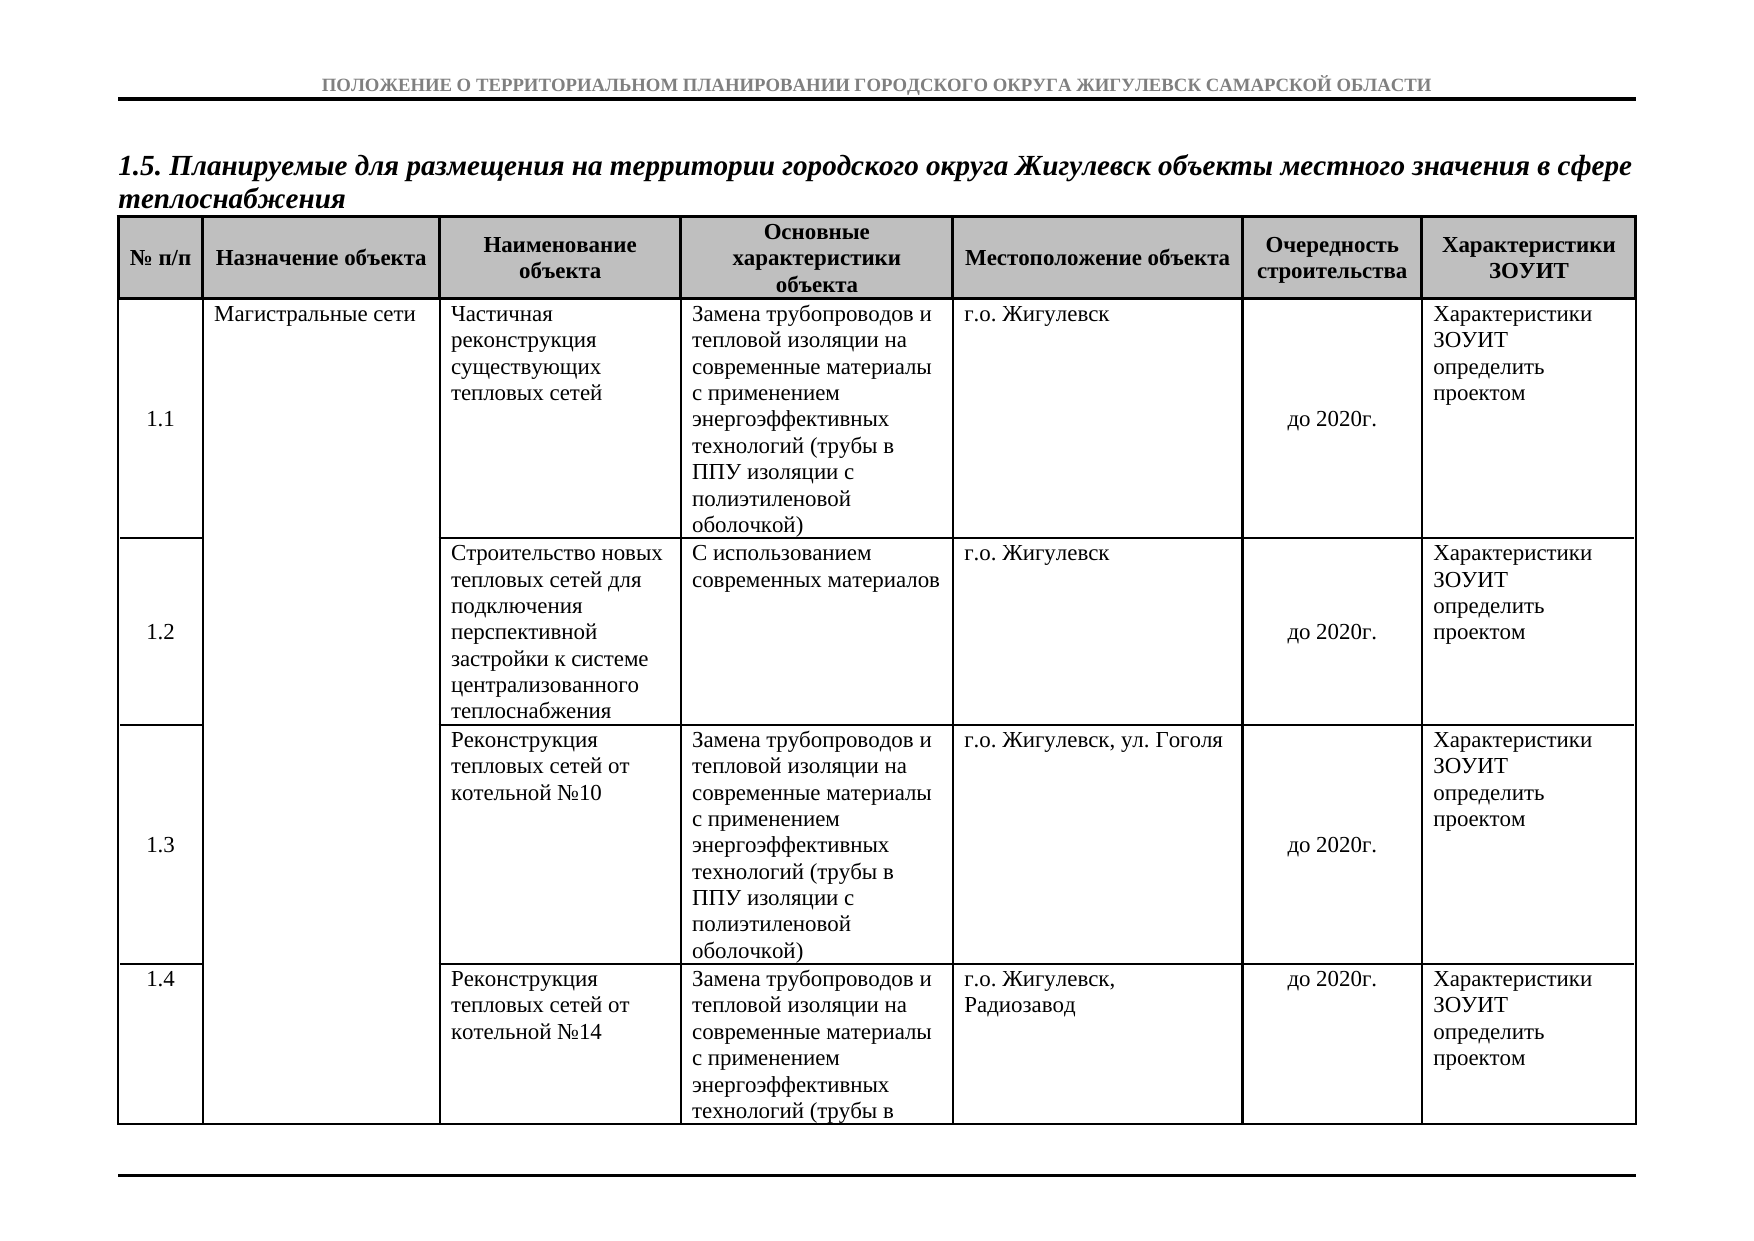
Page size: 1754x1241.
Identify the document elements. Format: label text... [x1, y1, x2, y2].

table_header Основные характеристики объекта [682, 218, 951, 297]
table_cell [441, 965, 680, 1123]
table_header Местоположение объекта [954, 218, 1241, 297]
table_cell до 2020г. [1244, 539, 1421, 724]
table_cell Частичная реконструкция существующих тепловых сетей [441, 300, 680, 537]
table_cell 1.1 [119, 300, 202, 537]
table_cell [1423, 963, 1635, 1123]
table_cell С использованием современных материалов [682, 539, 952, 724]
table_cell Магистральные сети [204, 300, 439, 1123]
table_cell до 2020г. [1244, 300, 1421, 537]
table_cell Характеристики ЗОУИТ определить проектом [1423, 537, 1635, 724]
table_header Наименование объекта [441, 218, 679, 297]
table_header № п/п [120, 218, 201, 297]
table_header Характеристики ЗОУИТ [1423, 218, 1634, 297]
table_cell Строительство новых тепловых сетей для подключения перспективной застройки к системе централизованного теплоснабжения [441, 539, 680, 724]
text 1.5. Планируемые для размещения на территории городского округа Жигулевск объекты местного значения в сфере теплоснабжения [118, 148, 1636, 215]
table_cell г.о. Жигулевск, ул. Гоголя [954, 726, 1241, 963]
table_cell г.о. Жигулевск [954, 539, 1241, 724]
table_cell до 2020г. [1244, 965, 1421, 1123]
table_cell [954, 965, 1241, 1123]
table_cell г.о. Жигулевск [954, 300, 1241, 537]
table_cell Характеристики ЗОУИТ определить проектом [1423, 300, 1635, 537]
table_cell Реконструкция тепловых сетей от котельной №10 [441, 726, 680, 963]
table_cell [682, 965, 952, 1123]
table_header Назначение объекта [204, 218, 438, 297]
table_cell 1.4 [119, 963, 202, 1123]
table_cell 1.3 [119, 724, 202, 963]
table_header Очередность строительства [1244, 218, 1420, 297]
table_cell до 2020г. [1244, 726, 1421, 963]
table_cell Характеристики ЗОУИТ определить проектом [1423, 724, 1635, 963]
table_cell 1.2 [119, 537, 202, 724]
